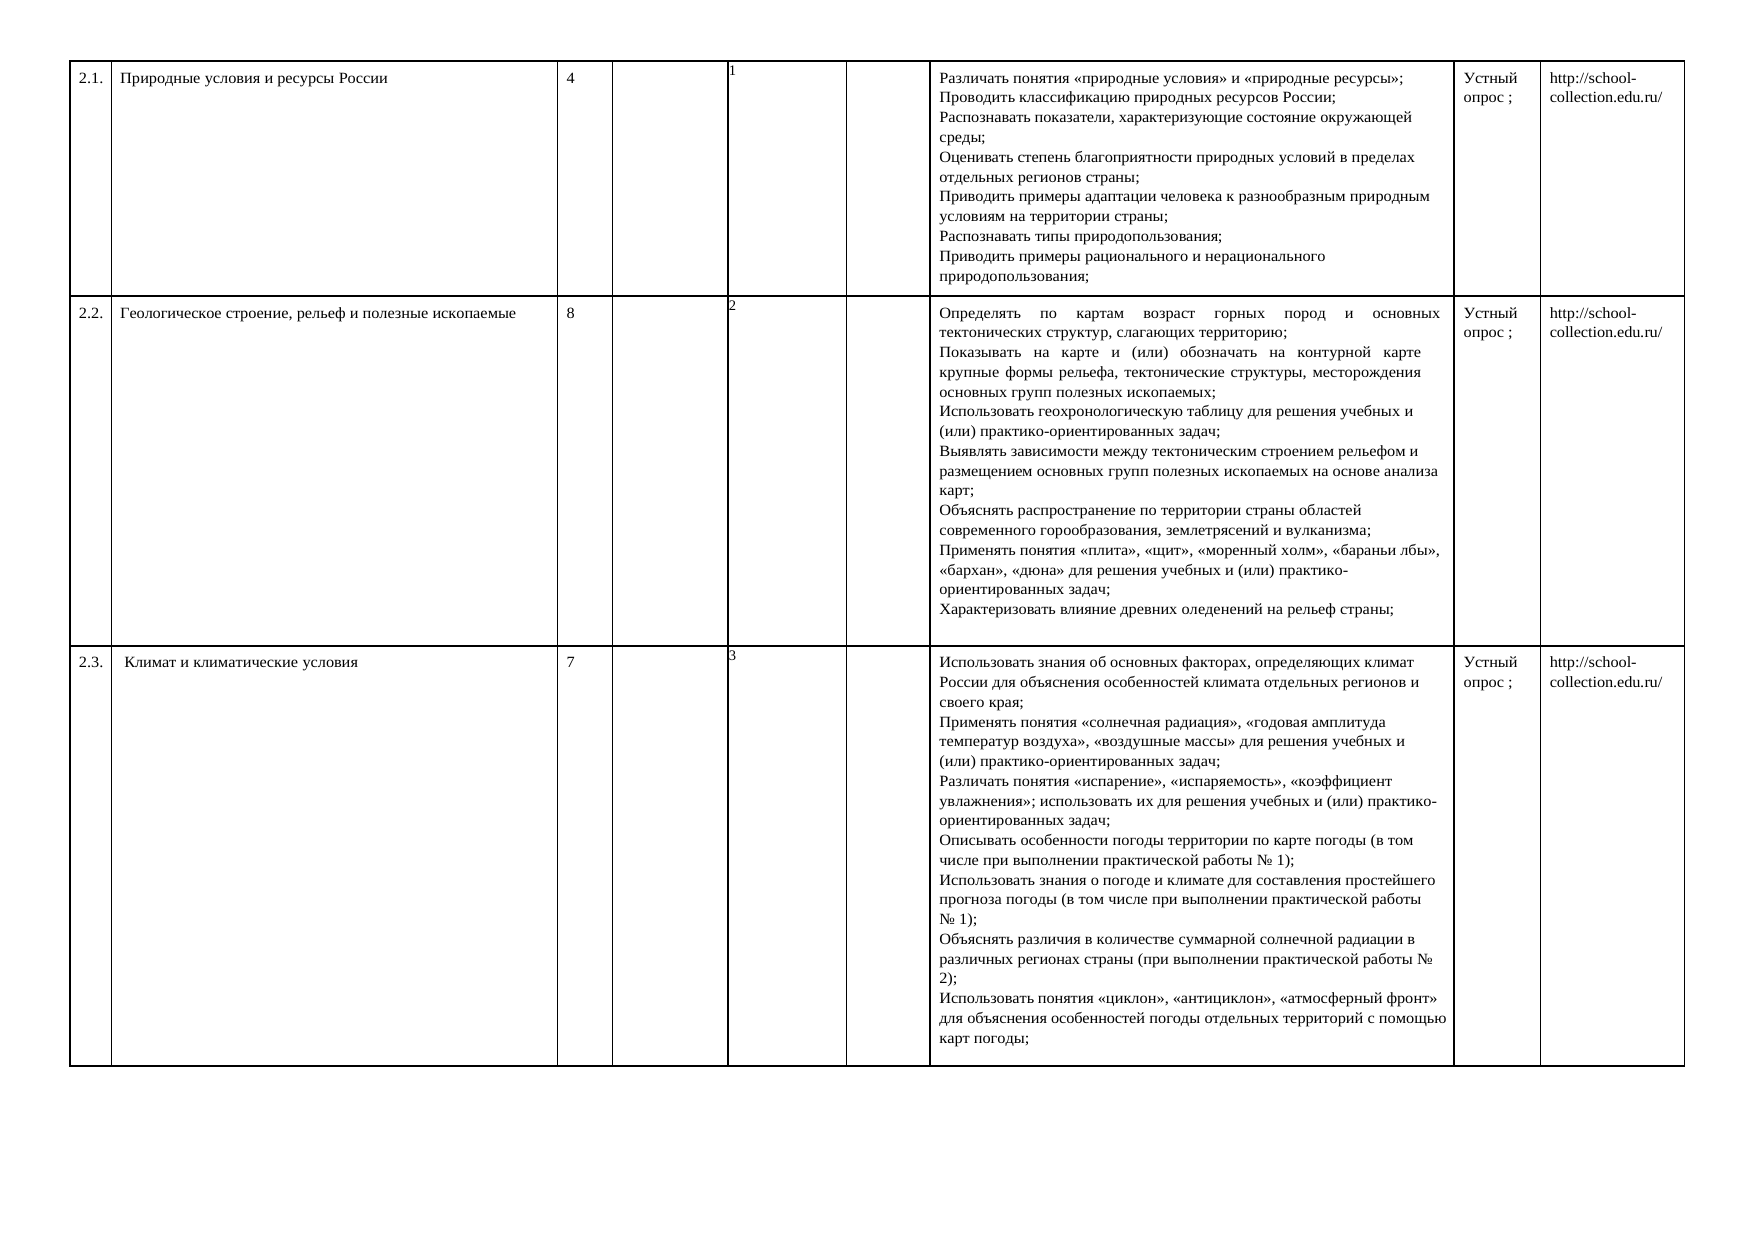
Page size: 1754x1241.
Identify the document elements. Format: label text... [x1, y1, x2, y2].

table_header [847, 62, 929, 295]
table_cell 2.3. [71, 647, 111, 1065]
table_header [613, 62, 727, 295]
table_cell Устный опрос ; [1455, 297, 1540, 645]
table_cell 2 [729, 297, 846, 645]
table_cell 8 [558, 297, 612, 645]
table_cell 7 [558, 647, 612, 1065]
table_cell [847, 647, 929, 1065]
table_cell 2.2. [71, 297, 111, 645]
table_cell [847, 297, 929, 645]
table_cell Устный опрос ; [1455, 647, 1540, 1065]
table_cell Геологическое строение, рельеф и полезные ископаемые [112, 297, 557, 645]
table_header Устный опрос ; [1455, 62, 1540, 295]
table_cell [613, 647, 727, 1065]
table_cell Определять по картам возраст горных пород и основных тектонических структур, слагающих территорию; Показывать на карте и (или) обозначать на контурной карте крупные формы рельефа, тектонические структуры, месторождения основных групп полезных ископаемых; Использовать геохронологическую таблицу для решения учебных и (или) практико-ориентированных задач; Выявлять зависимости между тектоническим строением рельефом и размещением основных групп полезных ископаемых на основе анализа карт; Объяснять распространение по территории страны областей современного горообразования, землетрясений и вулканизма; Применять понятия «плита», «щит», «моренный холм», «бараньи лбы», «бархан», «дюна» для решения учебных и (или) практико- ориентированных задач; Характеризовать влияние древних оледенений на рельеф страны; [931, 297, 1453, 645]
table_header http://school- collection.edu.ru/ [1541, 62, 1684, 295]
table_cell 3 [729, 647, 846, 1065]
table_header 1 [729, 62, 846, 295]
table_cell http://school- collection.edu.ru/ [1541, 297, 1684, 645]
table_cell http://school- collection.edu.ru/ [1541, 647, 1684, 1065]
table_cell Использовать знания об основных факторах, определяющих климат России для объяснения особенностей климата отдельных регионов и своего края; Применять понятия «солнечная радиация», «годовая амплитуда температур воздуха», «воздушные массы» для решения учебных и (или) практико-ориентированных задач; Различать понятия «испарение», «испаряемость», «коэффициент увлажнения»; использовать их для решения учебных и (или) практико- ориентированных задач; Описывать особенности погоды территории по карте погоды (в том числе при выполнении практической работы № 1); Использовать знания о погоде и климате для составления простейшего прогноза погоды (в том числе при выполнении практической работы № 1); Объяснять различия в количестве суммарной солнечной радиации в различных регионах страны (при выполнении практической работы № 2); Использовать понятия «циклон», «антициклон», «атмосферный фронт» для объяснения особенностей погоды отдельных территорий с помощью карт погоды; [931, 647, 1453, 1065]
table_cell Климат и климатические условия [112, 647, 557, 1065]
table_header 2.1. [71, 62, 111, 295]
table_cell [613, 297, 727, 645]
table_header Природные условия и ресурсы России [112, 62, 557, 295]
table_header Различать понятия «природные условия» и «природные ресурсы»; Проводить классификацию природных ресурсов России; Распознавать показатели, характеризующие состояние окружающей среды; Оценивать степень благоприятности природных условий в пределах отдельных регионов страны; Приводить примеры адаптации человека к разнообразным природным условиям на территории страны; Распознавать типы природопользования; Приводить примеры рационального и нерационального природопользования; [931, 62, 1453, 295]
table_header 4 [558, 62, 612, 295]
